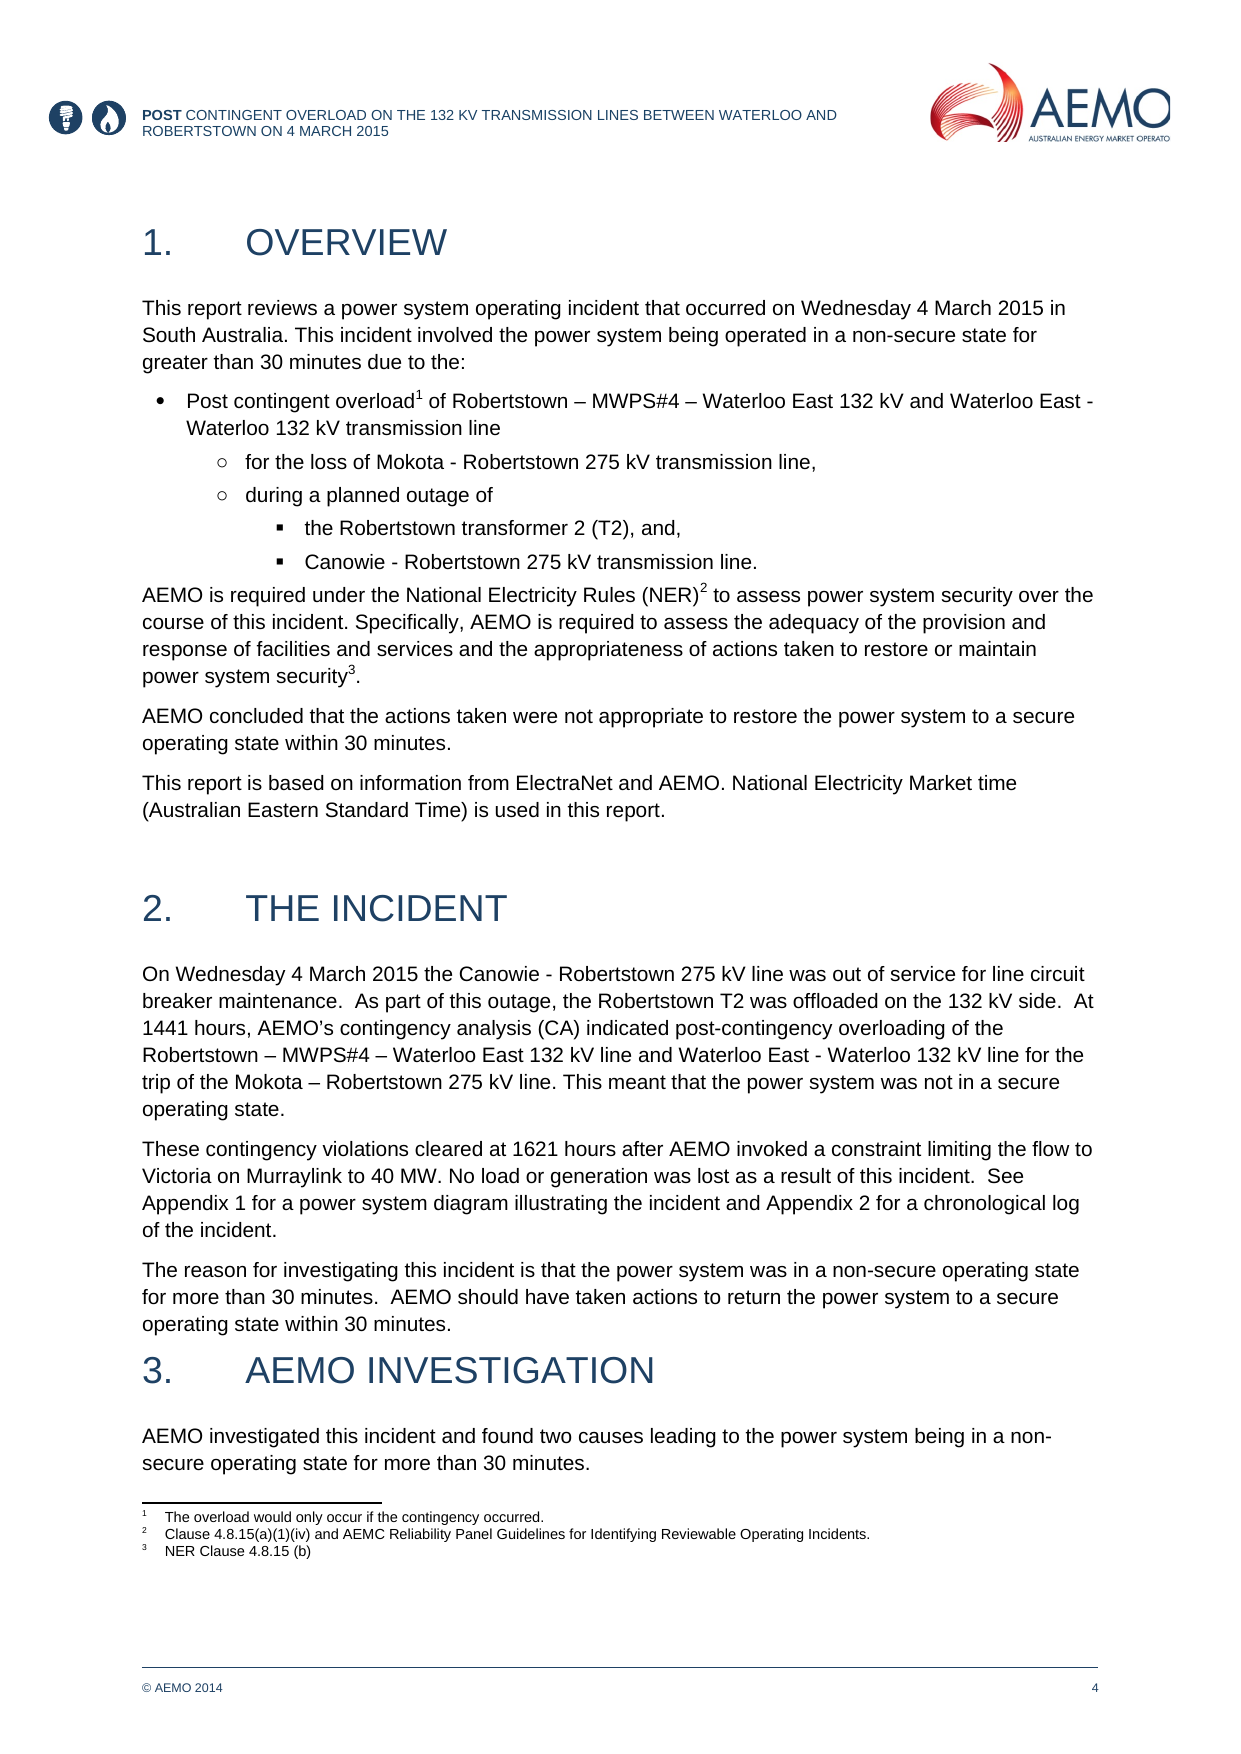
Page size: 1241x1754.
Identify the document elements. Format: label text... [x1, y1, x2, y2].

text The reason for investigating this incident is that the power system was in a non-secure operating state for more than 30 minutes. AEMO should have taken actions to return the power system to a secure operating state within 30 minutes. [142, 1254, 1098, 1336]
subtitle OVERVIEW [142, 220, 1098, 263]
subtitle AEMO investigation [142, 1348, 1098, 1391]
list during a planned outage of [216, 480, 1098, 507]
list for the loss of Mokota - Robertstown 275 kV transmission line, [216, 446, 1098, 473]
text This report reviews a power system operating incident that occurred on Wednesday 4 March 2015 in South Australia. This incident involved the power system being operated in a non-secure state for greater than 30 minutes due to the: [142, 292, 1098, 373]
list the Robertstown transformer 2 (T2), and, [275, 513, 1098, 540]
text On Wednesday 4 March 2015 the Canowie - Robertstown 275 kV line was out of service for line circuit breaker maintenance. As part of this outage, the Robertstown T2 was offloaded on the 132 kV side. At 1441 hours, AEMO’s contingency analysis (CA) indicated post-contingency overloading of the Robertstown – MWPS#4 – Waterloo East 132 kV line and Waterloo East - Waterloo 132 kV line for the trip of the Mokota – Robertstown 275 kV line. This meant that the power system was not in a secure operating state. [142, 958, 1098, 1121]
text These contingency violations cleared at 1621 hours after AEMO invoked a constraint limiting the flow to Victoria on Murraylink to 40 MW. No load or generation was lost as a result of this incident. See Appendix 1 for a power system diagram illustrating the incident and Appendix 2 for a chronological log of the incident. [142, 1133, 1098, 1242]
text AEMO is required under the National Electricity Rules (NER) to assess power system security over the course of this incident. Specifically, AEMO is required to assess the adequacy of the provision and response of facilities and services and the appropriateness of actions taken to restore or maintain power system security. [142, 580, 1098, 688]
list Canowie - Robertstown 275 kV transmission line. [275, 546, 1098, 573]
list Post contingent overload of Robertstown – MWPS#4 – Waterloo East 132 kV and Waterloo East - Waterloo 132 kV transmission line [157, 386, 1098, 440]
text This report is based on information from ElectraNet and AEMO. National Electricity Market time (Australian Eastern Standard Time) is used in this report. [142, 767, 1098, 821]
text AEMO investigated this incident and found two causes leading to the power system being in a non-secure operating state for more than 30 minutes. [142, 1420, 1098, 1474]
text AEMO concluded that the actions taken were not appropriate to restore the power system to a secure operating state within 30 minutes. [142, 701, 1098, 755]
subtitle the incident [142, 886, 1098, 929]
picture [929, 62, 1170, 141]
